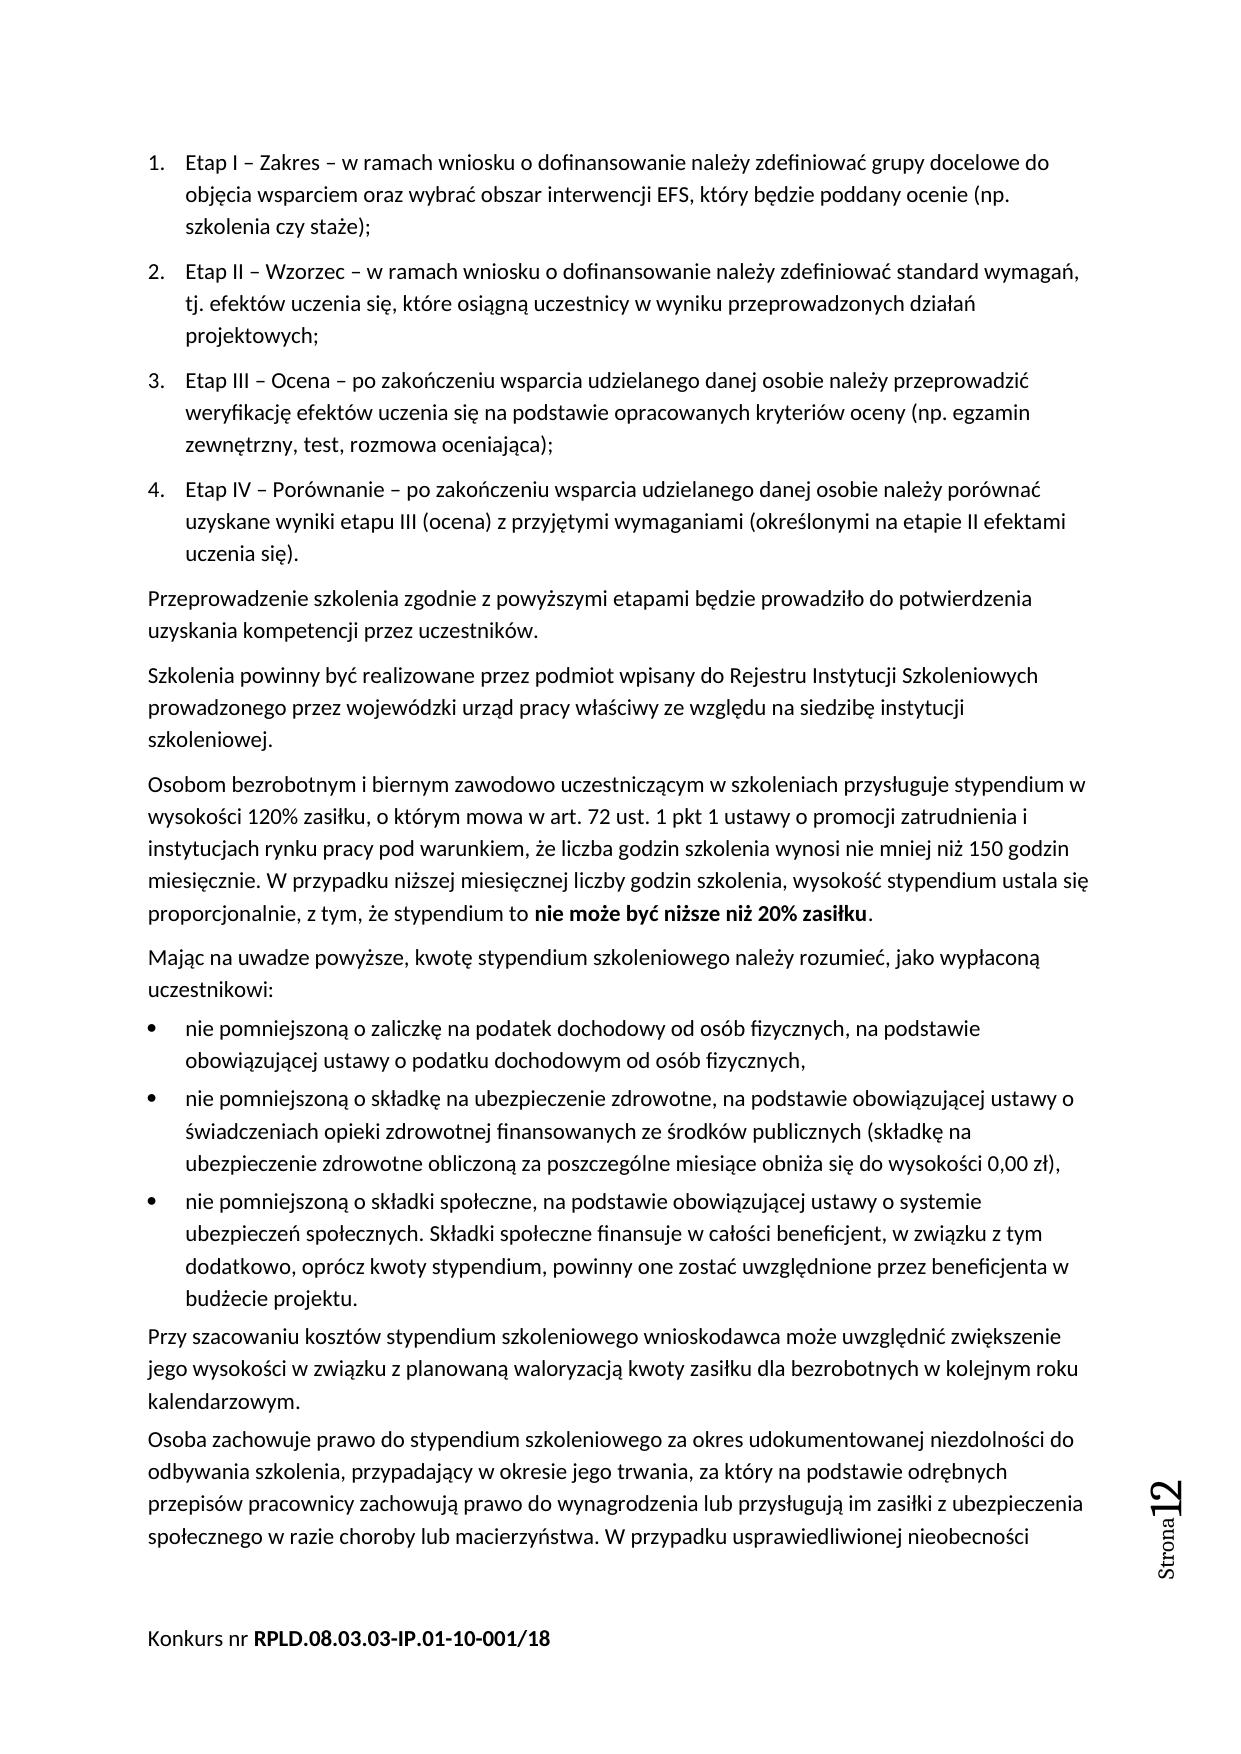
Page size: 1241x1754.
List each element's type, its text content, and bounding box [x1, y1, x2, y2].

text Mając na uwadze powyższe, kwotę stypendium szkoleniowego należy rozumieć, jako wypłaconą uczestnikowi: [148, 943, 1092, 1003]
list Etap II – Wzorzec – w ramach wniosku o dofinansowanie należy zdefiniować standard wymagań, tj. efektów uczenia się, które osiągną uczestnicy w wyniku przeprowadzonych działań projektowych; [148, 257, 1092, 349]
list Etap IV – Porównanie – po zakończeniu wsparcia udzielanego danej osobie należy porównać uzyskane wyniki etapu III (ocena) z przyjętymi wymaganiami (określonymi na etapie II efektami uczenia się). [148, 475, 1092, 567]
list Etap I – Zakres – w ramach wniosku o dofinansowanie należy zdefiniować grupy docelowe do objęcia wsparciem oraz wybrać obszar interwencji EFS, który będzie poddany ocenie (np. szkolenia czy staże); [148, 148, 1092, 240]
list Etap III – Ocena – po zakończeniu wsparcia udzielanego danej osobie należy przeprowadzić weryfikację efektów uczenia się na podstawie opracowanych kryteriów oceny (np. egzamin zewnętrzny, test, rozmowa oceniająca); [148, 366, 1092, 458]
list nie pomniejszoną o zaliczkę na podatek dochodowy od osób fizycznych, na podstawie obowiązującej ustawy o podatku dochodowym od osób fizycznych, [148, 1014, 1092, 1074]
text Szkolenia powinny być realizowane przez podmiot wpisany do Rejestru Instytucji Szkoleniowych prowadzonego przez wojewódzki urząd pracy właściwy ze względu na siedzibę instytucji szkoleniowej. [148, 661, 1092, 753]
text Przeprowadzenie szkolenia zgodnie z powyższymi etapami będzie prowadziło do potwierdzenia uzyskania kompetencji przez uczestników. [148, 584, 1092, 644]
list nie pomniejszoną o składki społeczne, na podstawie obowiązującej ustawy o systemie ubezpieczeń społecznych. Składki społeczne finansuje w całości beneficjent, w związku z tym dodatkowo, oprócz kwoty stypendium, powinny one zostać uwzględnione przez beneficjenta w budżecie projektu. [148, 1187, 1092, 1312]
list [148, 1425, 1092, 1550]
list nie pomniejszoną o składkę na ubezpieczenie zdrowotne, na podstawie obowiązującej ustawy o świadczeniach opieki zdrowotnej finansowanych ze środków publicznych (składkę na ubezpieczenie zdrowotne obliczoną za poszczególne miesiące obniża się do wysokości 0,00 zł), [148, 1084, 1092, 1177]
list Przy szacowaniu kosztów stypendium szkoleniowego wnioskodawca może uwzględnić zwiększenie jego wysokości w związku z planowaną waloryzacją kwoty zasiłku dla bezrobotnych w kolejnym roku kalendarzowym. [148, 1322, 1092, 1415]
text Osobom bezrobotnym i biernym zawodowo uczestniczącym w szkoleniach przysługuje stypendium w wysokości 120% zasiłku, o którym mowa w art. 72 ust. 1 pkt 1 ustawy o promocji zatrudnienia i instytucjach rynku pracy pod warunkiem, że liczba godzin szkolenia wynosi nie mniej niż 150 godzin miesięcznie. W przypadku niższej miesięcznej liczby godzin szkolenia, wysokość stypendium ustala się proporcjonalnie, z tym, że stypendium to nie może być niższe niż 20% zasiłku. [148, 770, 1092, 927]
